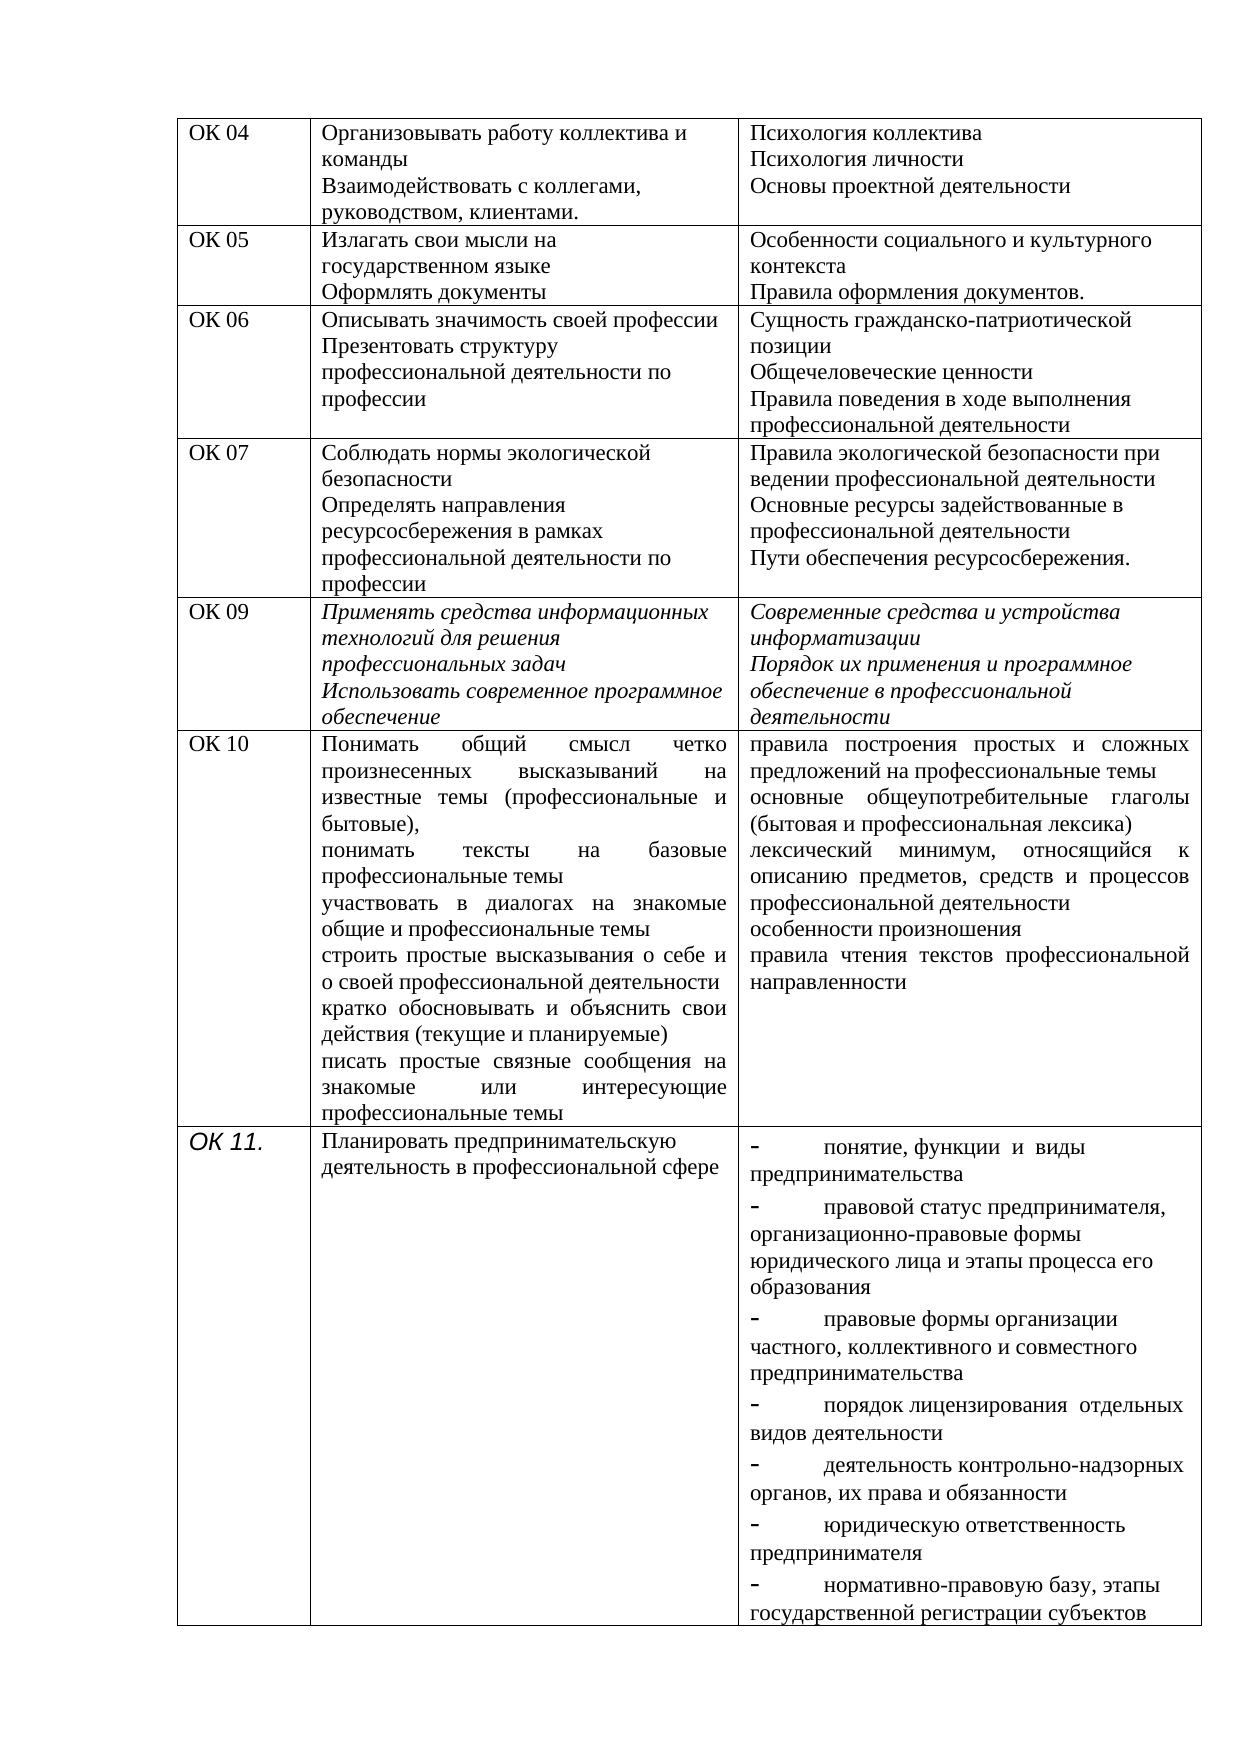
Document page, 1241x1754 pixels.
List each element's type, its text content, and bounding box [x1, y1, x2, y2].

table_cell ОК 07 [178, 439, 310, 597]
table_cell ОК 11. [178, 1127, 310, 1625]
table_cell Понимать общий смысл четко произнесенных высказываний на известные темы (профессиональные и бытовые), понимать тексты на базовые профессиональные темы участвовать в диалогах на знакомые общие и профессиональные темы строить простые высказывания о себе и о своей профессиональной деятельности кратко обосновывать и объяснить свои действия (текущие и планируемые) писать простые связные сообщения на знакомые или интересующие профессиональные темы [311, 731, 738, 1126]
table_cell Особенности социального и культурного контекста Правила оформления документов. [739, 226, 1201, 305]
table_cell ОК 04 [178, 119, 310, 224]
table_cell правила построения простых и сложных предложений на профессиональные темы основные общеупотребительные глаголы (бытовая и профессиональная лексика) лексический минимум, относящийся к описанию предметов, средств и процессов профессиональной деятельности особенности произношения правила чтения текстов профессиональной направленности [739, 731, 1201, 1126]
table_cell Применять средства информационных технологий для решения профессиональных задач Использовать современное программное обеспечение [311, 598, 738, 729]
table_cell ОК 05 [178, 226, 310, 305]
table_cell Современные средства и устройства информатизации Порядок их применения и программное обеспечение в профессиональной деятельности [739, 598, 1201, 729]
table_cell Соблюдать нормы экологической безопасности Определять направления ресурсосбережения в рамках профессиональной деятельности по профессии [311, 439, 738, 597]
table_cell Правила экологической безопасности при ведении профессиональной деятельности Основные ресурсы задействованные в профессиональной деятельности Пути обеспечения ресурсосбережения. [739, 439, 1201, 597]
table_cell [739, 1127, 1201, 1625]
table_cell Психология коллектива Психология личности Основы проектной деятельности [739, 119, 1201, 224]
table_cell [311, 1127, 738, 1625]
table_cell ОК 10 [178, 731, 310, 1126]
table_cell ОК 09 [178, 598, 310, 729]
table_cell Излагать свои мысли на государственном языке Оформлять документы [311, 226, 738, 305]
table_cell ОК 06 [178, 306, 310, 437]
table_cell Организовывать работу коллектива и команды Взаимодействовать с коллегами, руководством, клиентами. [311, 119, 738, 224]
table_cell Описывать значимость своей профессии Презентовать структуру профессиональной деятельности по профессии [311, 306, 738, 437]
table_cell Сущность гражданско-патриотической позиции Общечеловеческие ценности Правила поведения в ходе выполнения профессиональной деятельности [739, 306, 1201, 437]
